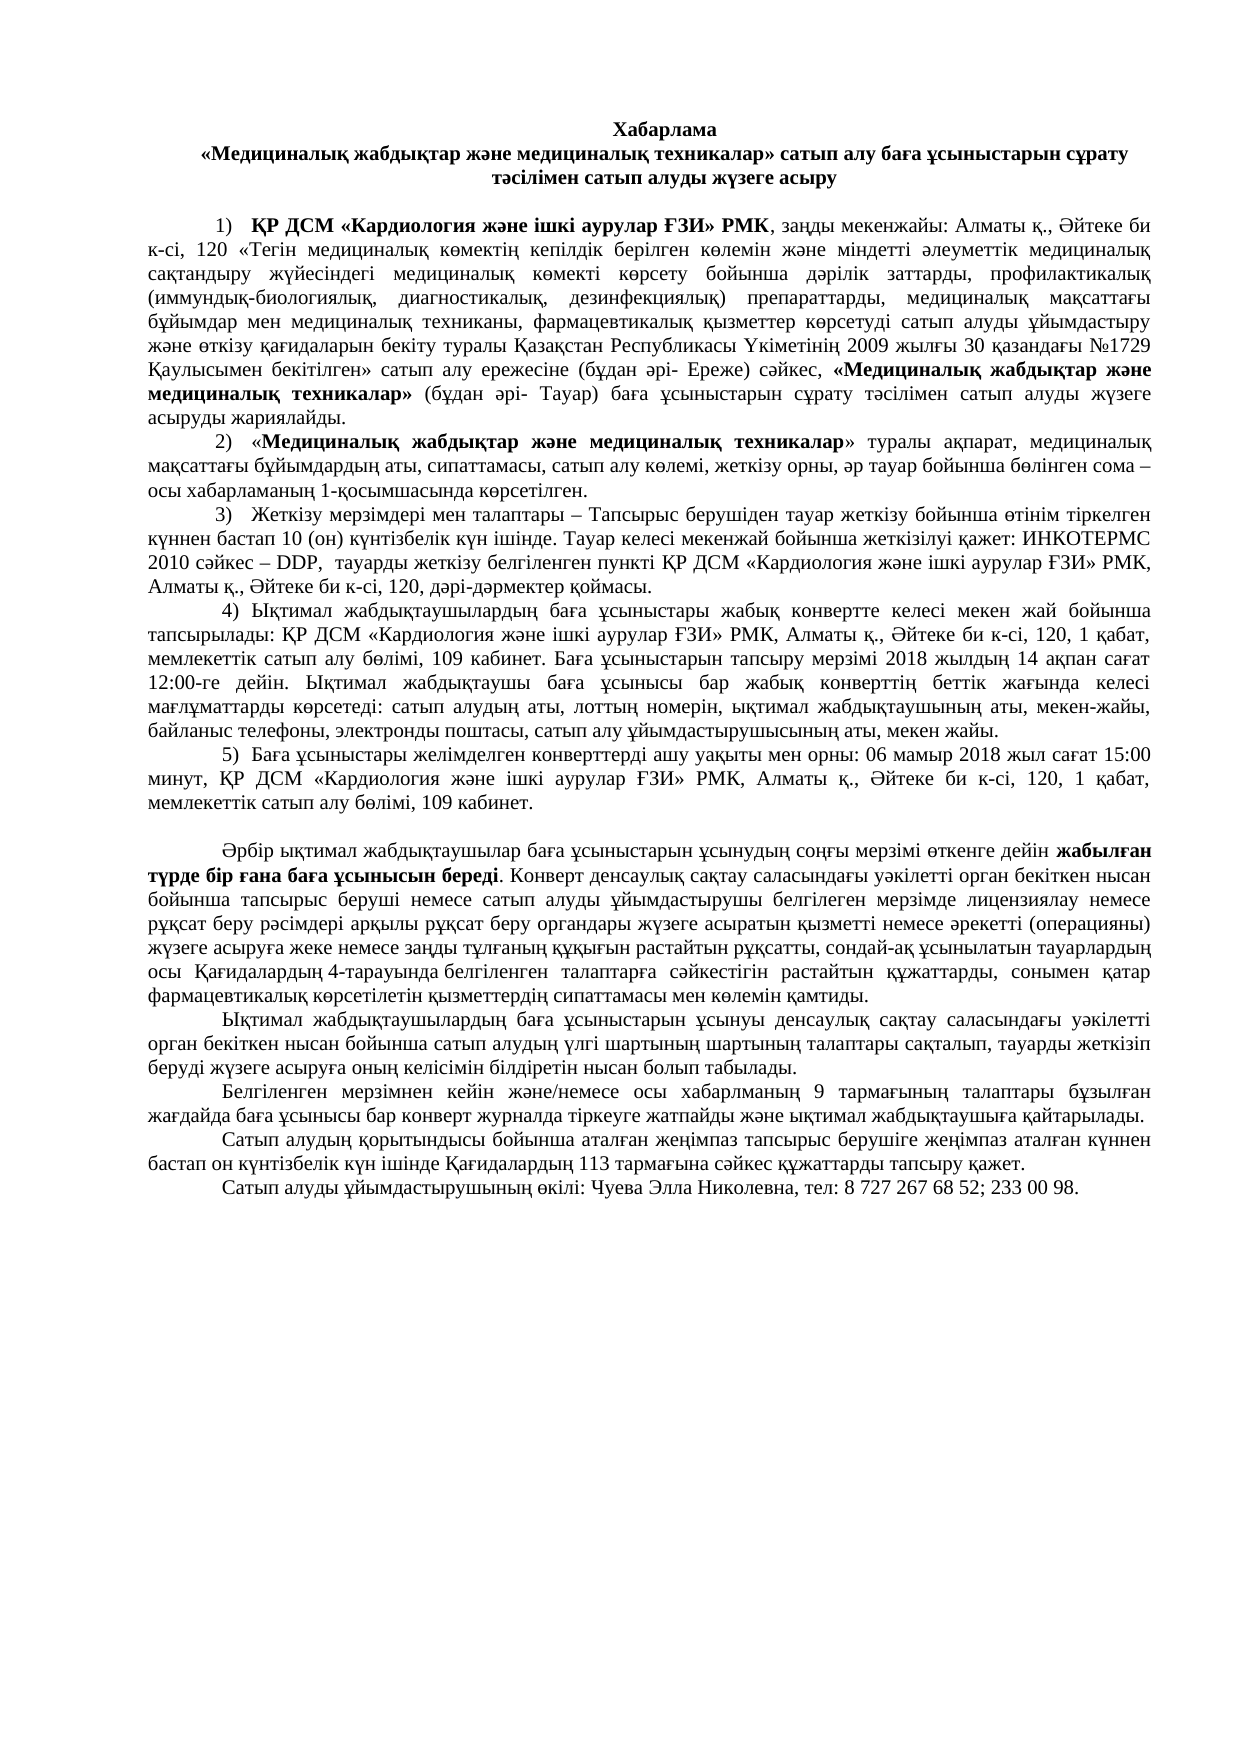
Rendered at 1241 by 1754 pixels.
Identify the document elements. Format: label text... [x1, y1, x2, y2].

text Хабарлама [177, 117, 1152, 141]
text Сатып алуды ұйымдастырушының өкілі: Чуева Элла Николевна, тел: 8 727 267 68 52; 233 00 98. [148, 1175, 1152, 1199]
text Белгіленген мерзімнен кейін және/немесе осы хабарлманың 9 тармағының талаптары бұзылған жағдайда баға ұсынысы бар конверт журналда тіркеуге жатпайды және ықтимал жабдықтаушыға қайтарылады. [148, 1079, 1152, 1127]
list Баға ұсыныстары желімделген конверттерді ашу уақыты мен орны: 06 мамыр 2018 жыл сағат 15:00 минут, ҚР ДСМ «Кардиология және ішкі аурулар ҒЗИ» РМК, Алматы қ., Әйтеке би к-сі, 120, 1 қабат, мемлекеттік сатып алу бөлімі, 109 кабинет. [148, 742, 1152, 814]
text Әрбір ықтимал жабдықтаушылар баға ұсыныстарын ұсынудың соңғы мерзімі өткенге дейін жабылған түрде бір ғана баға ұсынысын береді. Конверт денсаулық сақтау саласындағы уәкілетті орган бекіткен нысан бойынша тапсырыс беруші немесе сатып алуды ұйымдастырушы белгілеген мерзімде лицензиялау немесе рұқсат беру рәсімдері арқылы рұқсат беру органдары жүзеге асыратын қызметті немесе әрекетті (операцияны) жүзеге асыруға жеке немесе заңды тұлғаның құқығын растайтын рұқсатты, сондай-ақ ұсынылатын тауарлардың осы Қағидалардың 4-тарауында белгіленген талаптарға сәйкестігін растайтын құжаттарды, сонымен қатар фармацевтикалық көрсетілетін қызметтердің сипаттамасы мен көлемін қамтиды. [148, 838, 1152, 1007]
list «Медициналық жабдықтар және медициналық техникалар» туралы ақпарат, медициналық мақсаттағы бұйымдардың аты, сипаттамасы, сатып алу көлемі, жеткізу орны, әр тауар бойынша бөлінген сома – осы хабарламаның 1-қосымшасында көрсетілген. [148, 429, 1152, 502]
text Сатып алудың қорытындысы бойынша аталған жеңімпаз тапсырыс берушіге жеңімпаз аталған күннен бастап он күнтізбелік күн ішінде Қағидалардың 113 тармағына сәйкес құжаттарды тапсыру қажет. [148, 1127, 1152, 1175]
text «Медициналық жабдықтар және медициналық техникалар» сатып алу баға ұсыныстарын сұрату тәсілімен сатып алуды жүзеге асыру [177, 141, 1152, 189]
list ҚР ДСМ «Кардиология және ішкі аурулар ҒЗИ» РМК, заңды мекенжайы: Алматы қ., Әйтеке би к-сі, 120 «Тегін медициналық көмектің кепілдік берілген көлемін және міндетті әлеуметтік медициналық сақтандыру жүйесіндегі медициналық көмекті көрсету бойынша дәрілік заттарды, профилактикалық (иммундық-биологиялық, диагностикалық, дезинфекциялық) препараттарды, медициналық мақсаттағы бұйымдар мен медициналық техниканы, фармацевтикалық қызметтер көрсетуді сатып алуды ұйымдастыру және өткізу қағидаларын бекіту туралы Қазақстан Республикасы Үкіметінің 2009 жылғы 30 қазандағы №1729 Қаулысымен бекітілген» сатып алу ережесіне (бұдан әрі- Ереже) сәйкес, «Медициналық жабдықтар және медициналық техникалар» (бұдан әрі- Тауар) баға ұсыныстарын сұрату тәсілімен сатып алуды жүзеге асыруды жариялайды. [148, 213, 1152, 429]
list Ықтимал жабдықтаушылардың баға ұсыныстары жабық конвертте келесі мекен жай бойынша тапсырылады: ҚР ДСМ «Кардиология және ішкі аурулар ҒЗИ» РМК, Алматы қ., Әйтеке би к-сі, 120, 1 қабат, мемлекеттік сатып алу бөлімі, 109 кабинет. Баға ұсыныстарын тапсыру мерзімі 2018 жылдың 14 ақпан сағат 12:00-ге дейін. Ықтимал жабдықтаушы баға ұсынысы бар жабық конверттің беттік жағында келесі мағлұматтарды көрсетеді: сатып алудың аты, лоттың номерін, ықтимал жабдықтаушының аты, мекен-жайы, байланыс телефоны, электронды поштасы, сатып алу ұйымдастырушысының аты, мекен жайы. [148, 598, 1152, 742]
text Ықтимал жабдықтаушылардың баға ұсыныстарын ұсынуы денсаулық сақтау саласындағы уәкілетті орган бекіткен нысан бойынша сатып алудың үлгі шартының шартының талаптары сақталып, тауарды жеткізіп беруді жүзеге асыруға оның келісімін білдіретін нысан болып табылады. [148, 1007, 1152, 1079]
list Жеткізу мерзімдері мен талаптары – Тапсырыс берушіден тауар жеткізу бойынша өтінім тіркелген күннен бастап 10 (он) күнтізбелік күн ішінде. Тауар келесі мекенжай бойынша жеткізілуі қажет: ИНКОТЕРМС 2010 сәйкес – DDP, тауарды жеткізу белгіленген пункті ҚР ДСМ «Кардиология және ішкі аурулар ҒЗИ» РМК, Алматы қ., Әйтеке би к-сі, 120, дәрі-дәрмектер қоймасы. [148, 502, 1152, 598]
